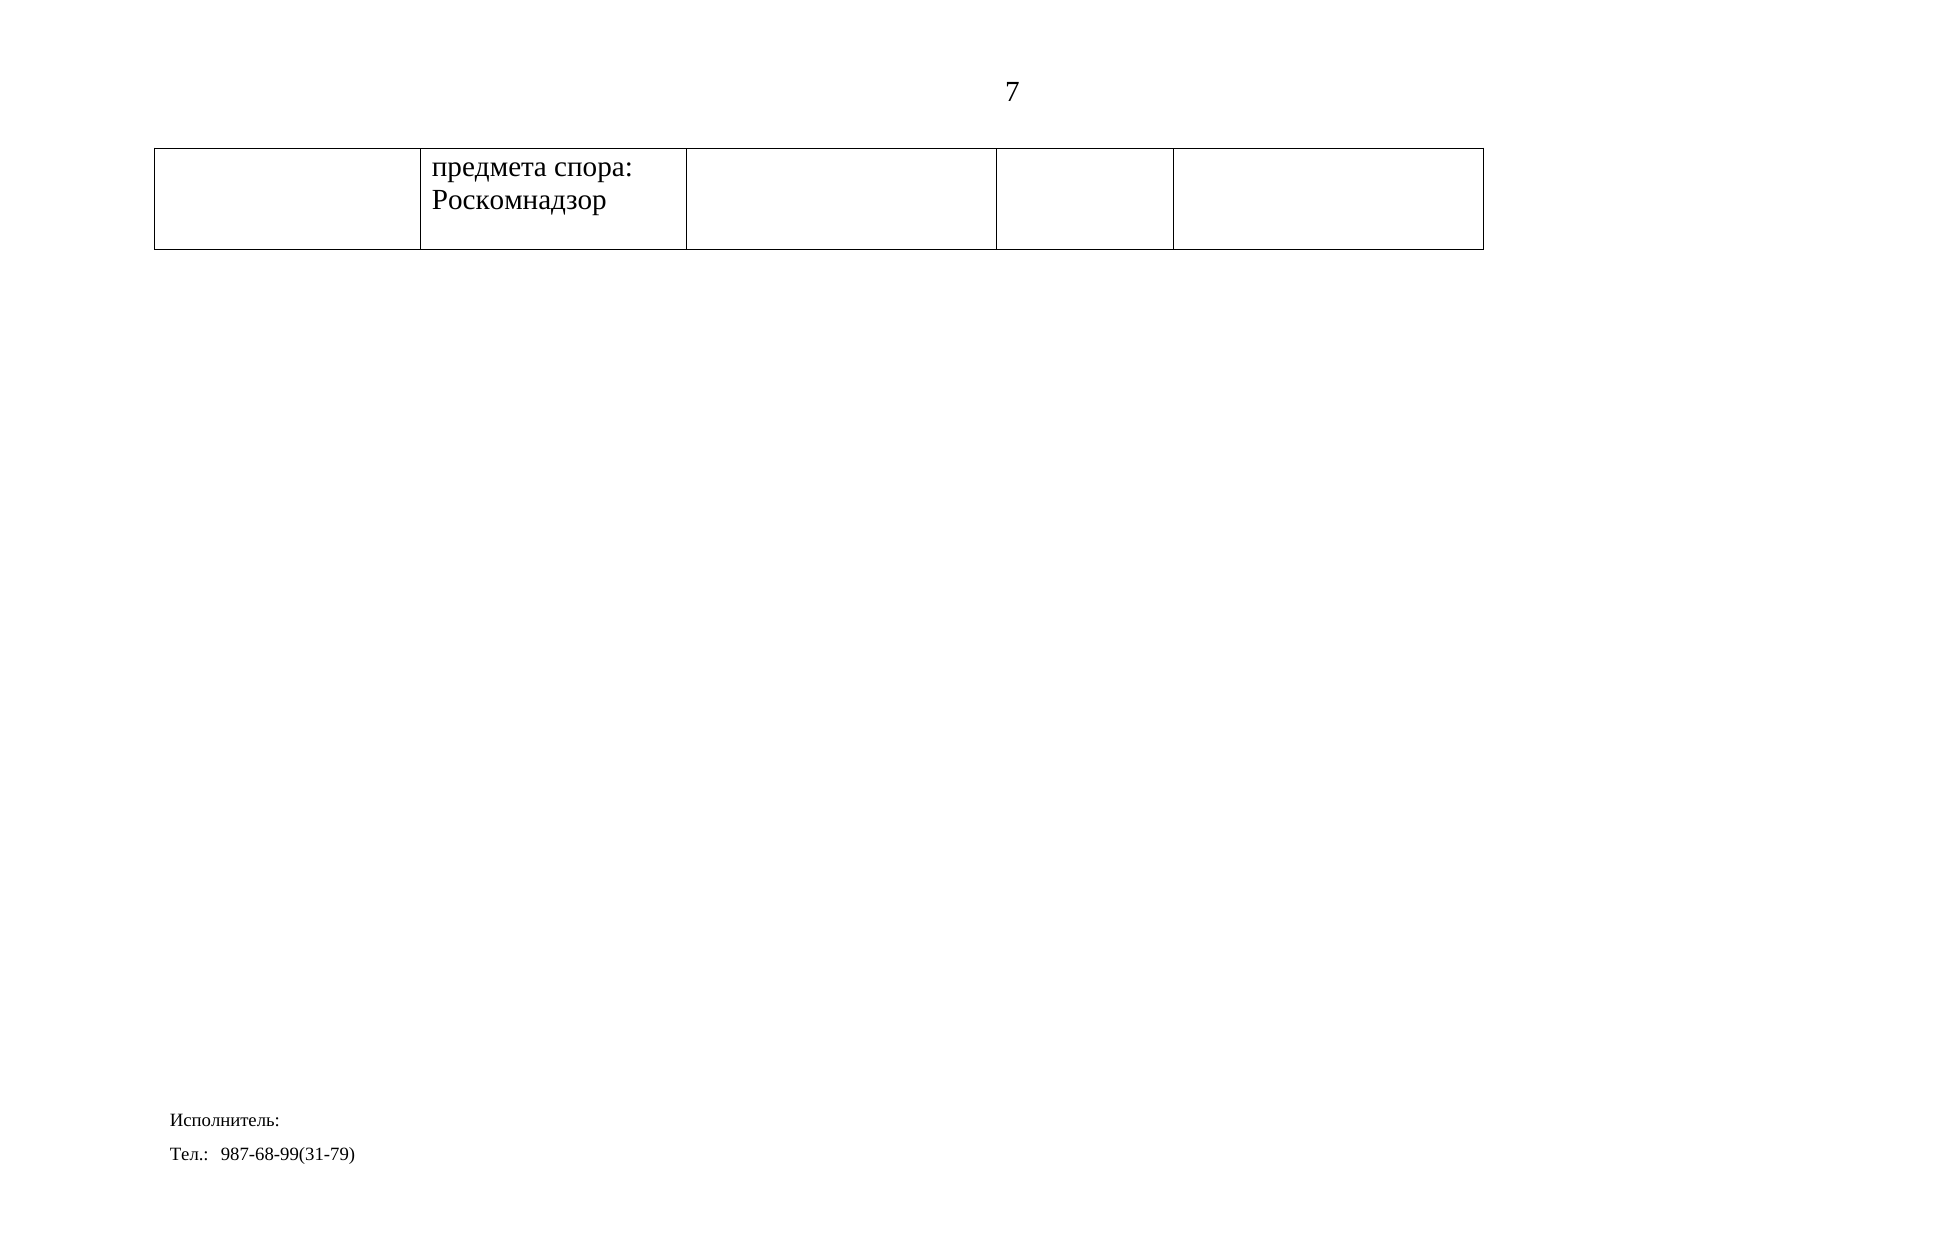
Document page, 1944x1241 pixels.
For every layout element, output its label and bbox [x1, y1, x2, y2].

table_cell [1174, 149, 1483, 249]
table_cell [687, 149, 996, 249]
table_cell [421, 149, 686, 249]
table_cell [997, 149, 1173, 249]
table_cell [155, 149, 420, 249]
